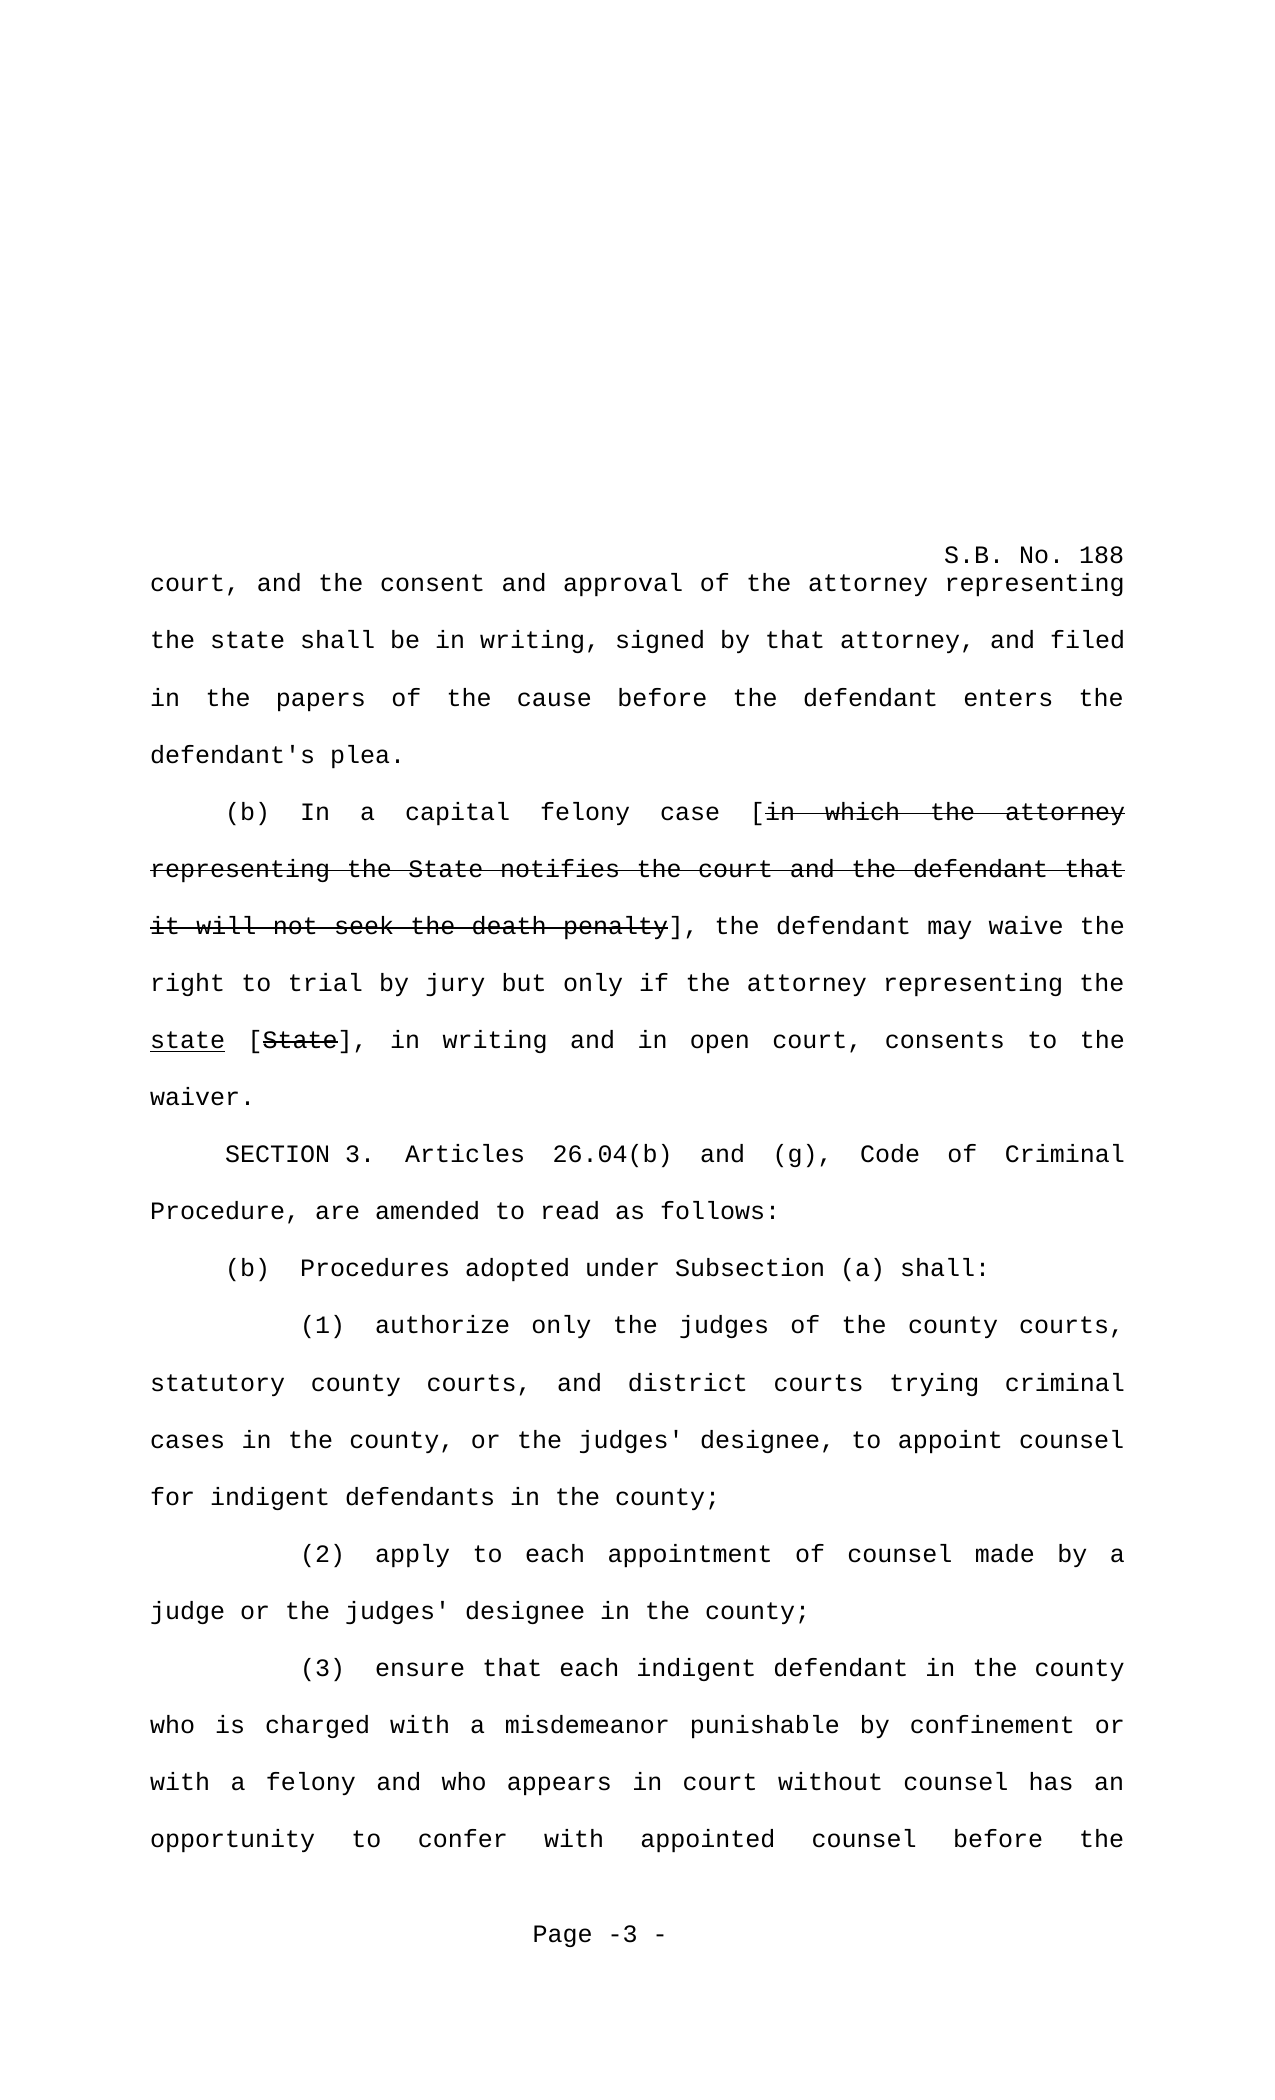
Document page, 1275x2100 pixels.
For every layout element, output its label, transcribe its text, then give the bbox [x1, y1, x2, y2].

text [150, 571, 1125, 771]
text (b) In a capital felony case [in which the attorney representing the State notifies the court and the defendant that it will not seek the death penalty], the defendant may waive the right to trial by jury but only if the attorney representing the state [State], in writing and in open court, consents to the waiver. [150, 871, 1125, 1113]
text SECTION 3. Articles 26.04(b) and (g), Code of Criminal Procedure, are amended to read as follows: [150, 1142, 1125, 1227]
text (b) In a capital felony case [in which the attorney representing the State notifies the court and the defendant that it will not seek the death penalty], the defendant may waive the right to trial by jury but only if the attorney representing the state [State], in writing and in open court, consents to the waiver. [150, 799, 1125, 870]
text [150, 1655, 1125, 1855]
text (1) authorize only the judges of the county courts, statutory county courts, and district courts trying criminal cases in the county, or the judges' designee, to appoint counsel for indigent defendants in the county; [150, 1313, 1125, 1513]
text (b) Procedures adopted under Subsection (a) shall: [150, 1256, 1125, 1284]
text (2) apply to each appointment of counsel made by a judge or the judges' designee in the county; [150, 1541, 1125, 1627]
